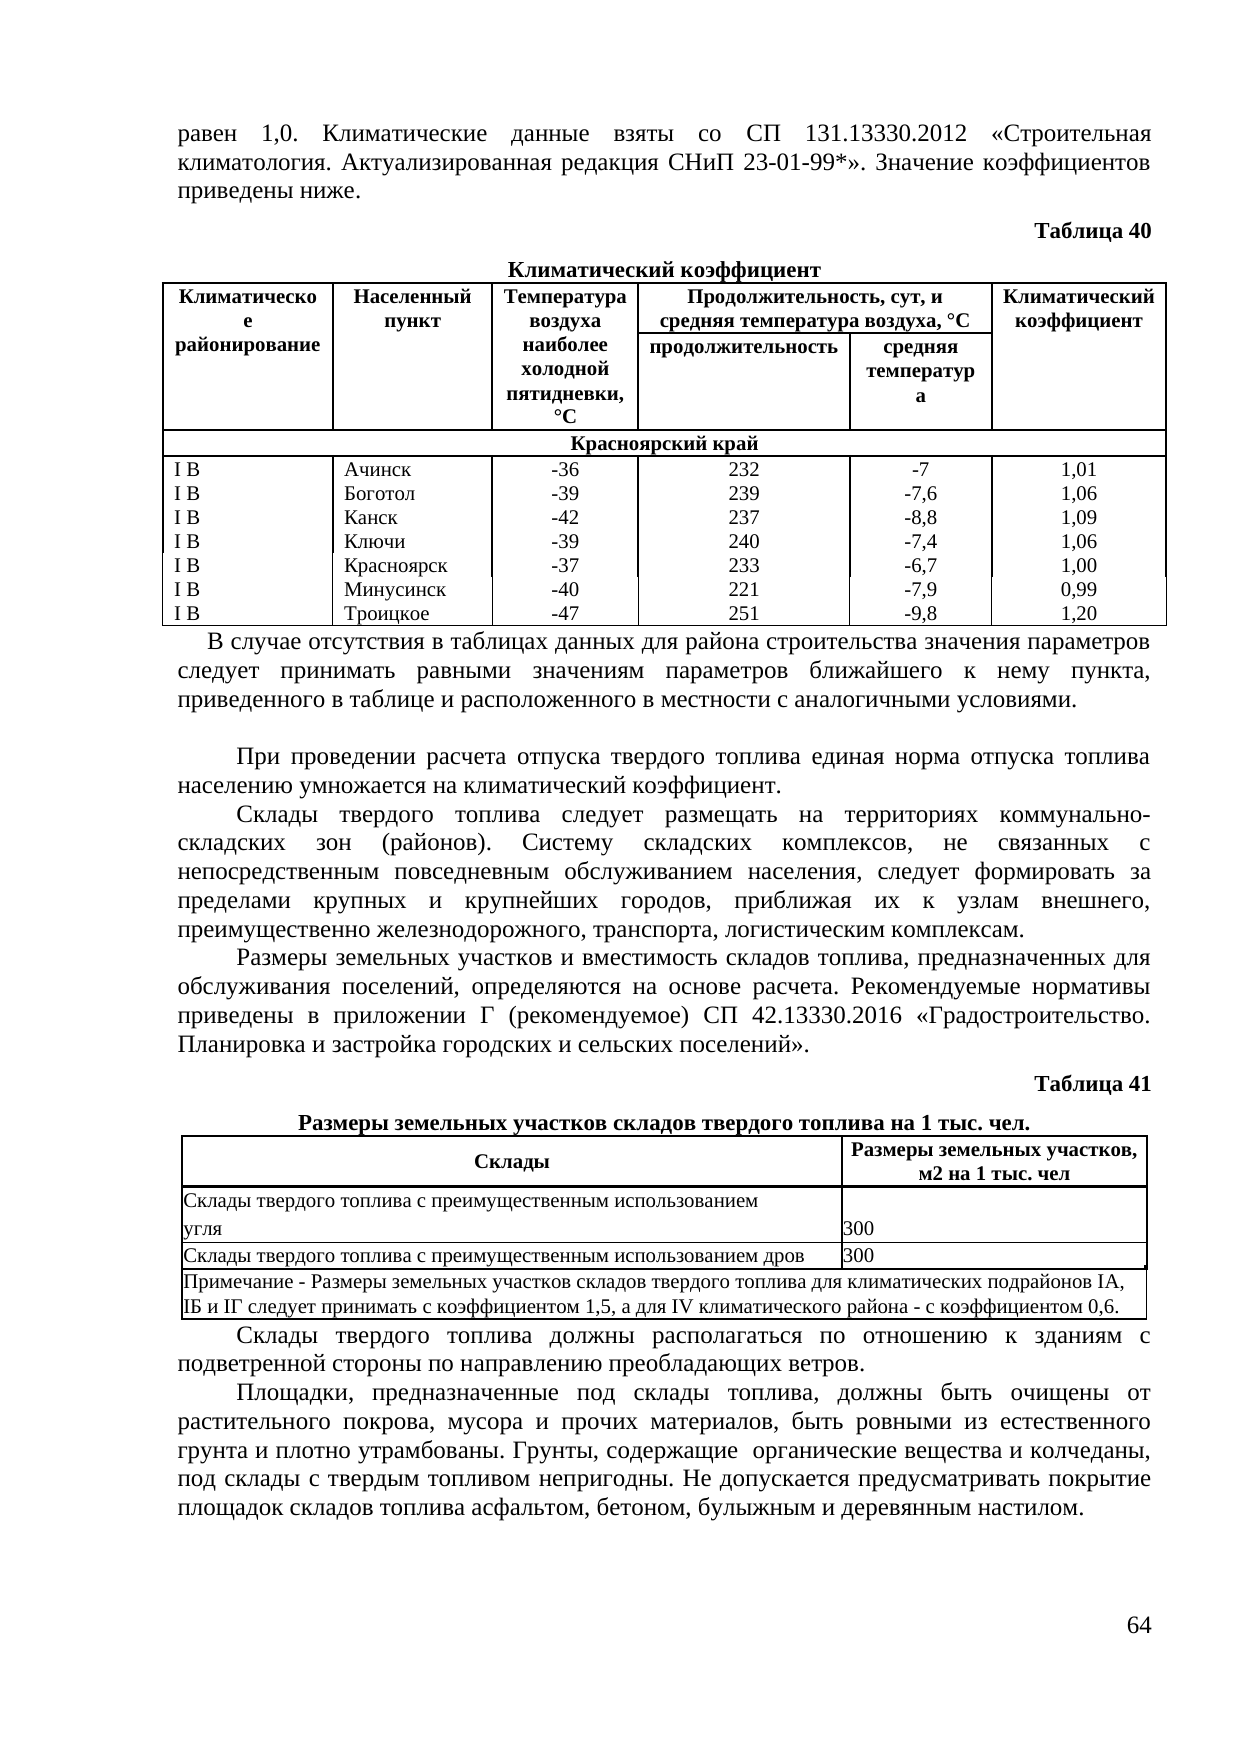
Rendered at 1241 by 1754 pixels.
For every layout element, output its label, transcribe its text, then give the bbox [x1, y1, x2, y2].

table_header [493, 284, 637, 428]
text Таблица 40 [177, 217, 1152, 243]
text Климатический коэффициент [177, 256, 1152, 282]
text Размеры земельных участков и вместимость складов топлива, предназначенных для обслуживания поселений, определяются на основе расчета. Рекомендуемые нормативы приведены в приложении Г (рекомендуемое) СП 42.13330.2016 «Градостроительство. Планировка и застройка городских и сельских поселений». [177, 942, 1152, 1057]
text Площадки, предназначенные под склады топлива, должны быть очищены от растительного покрова, мусора и прочих материалов, быть ровными из естественного грунта и плотно утрамбованы. Грунты, содержащие органические вещества и колчеданы, под склады с твердым топливом непригодны. Не допускается предусматривать покрытие площадок складов топлива асфальтом, бетоном, булыжным и деревянным настилом. [177, 1377, 1152, 1521]
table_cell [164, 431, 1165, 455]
text В случае отсутствия в таблицах данных для района строительства значения параметров следует принимать равными значениям параметров ближайшего к нему пункта, приведенного в таблице и расположенного в местности с аналогичными условиями. [177, 626, 1152, 712]
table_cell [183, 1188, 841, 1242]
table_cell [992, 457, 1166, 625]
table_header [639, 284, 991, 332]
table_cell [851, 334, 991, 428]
text Склады твердого топлива должны располагаться по отношению к зданиям с подветренной стороны по направлению преобладающих ветров. [177, 1320, 1152, 1377]
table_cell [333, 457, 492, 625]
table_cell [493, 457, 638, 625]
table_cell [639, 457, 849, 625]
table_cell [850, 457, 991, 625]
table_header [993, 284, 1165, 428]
text Таблица 41 [177, 1070, 1152, 1096]
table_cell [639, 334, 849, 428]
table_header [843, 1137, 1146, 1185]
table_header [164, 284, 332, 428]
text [177, 118, 1152, 204]
text При проведении расчета отпуска твердого топлива единая норма отпуска топлива населению умножается на климатический коэффициент. [177, 741, 1152, 799]
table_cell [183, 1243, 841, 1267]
text Размеры земельных участков складов твердого топлива на 1 тыс. чел. [177, 1109, 1152, 1135]
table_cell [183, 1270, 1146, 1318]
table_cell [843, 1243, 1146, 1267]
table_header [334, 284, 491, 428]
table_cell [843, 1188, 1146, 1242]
text Склады твердого топлива следует размещать на территориях коммунально-складских зон (районов). Систему складских комплексов, не связанных с непосредственным повседневным обслуживанием населения, следует формировать за пределами крупных и крупнейших городов, приближая их к узлам внешнего, преимущественно железнодорожного, транспорта, логистическим комплексам. [177, 799, 1152, 942]
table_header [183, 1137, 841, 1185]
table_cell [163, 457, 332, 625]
